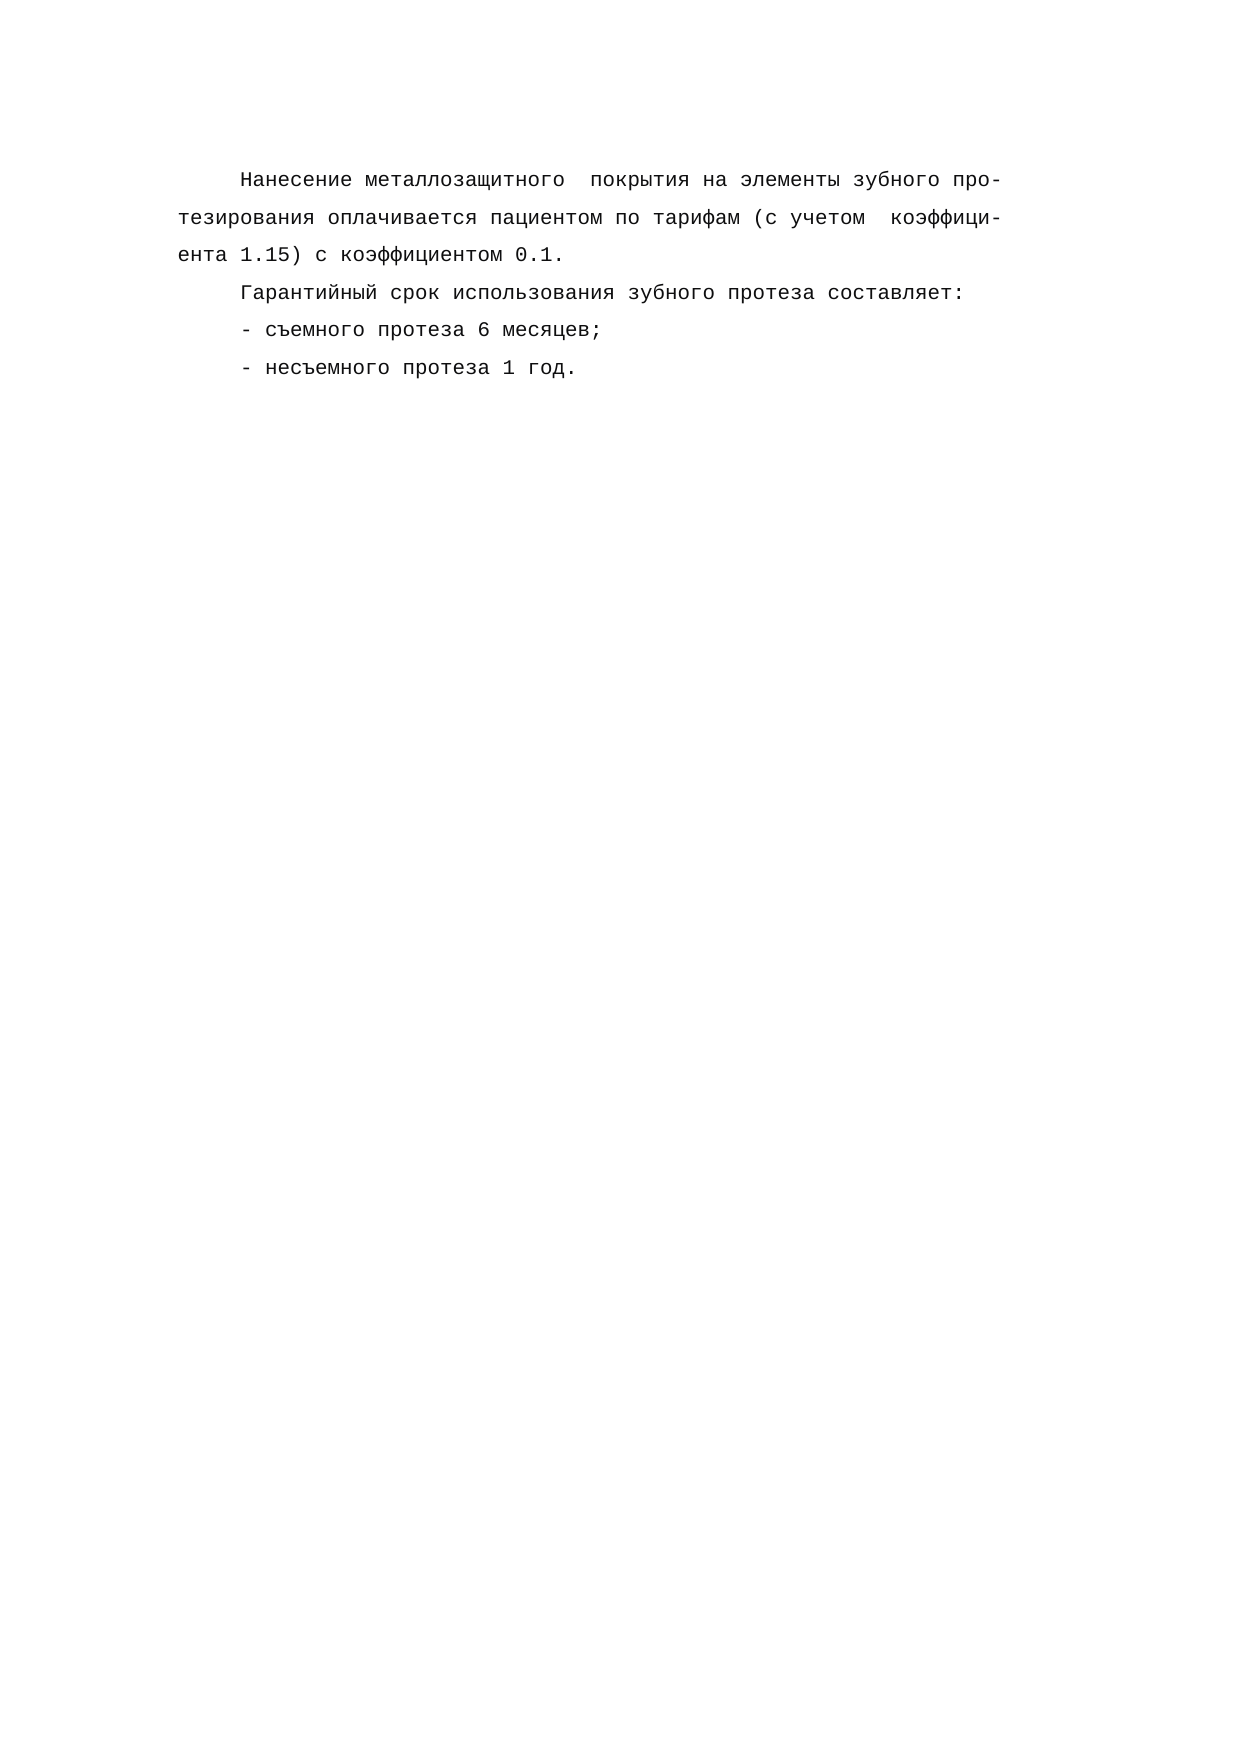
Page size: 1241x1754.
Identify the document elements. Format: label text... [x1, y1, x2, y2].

text Нанесение металлозащитного покрытия на элементы зубного про- [177, 156, 1152, 193]
text - несъемного протеза 1 год. [177, 343, 1152, 381]
text ента 1.15) с коэффициентом 0.1. [177, 231, 1152, 268]
text Гарантийный срок использования зубного протеза составляет: [177, 268, 1152, 306]
text тезирования оплачивается пациентом по тарифам (с учетом коэффици- [177, 193, 1152, 231]
text - съемного протеза 6 месяцев; [177, 306, 1152, 343]
